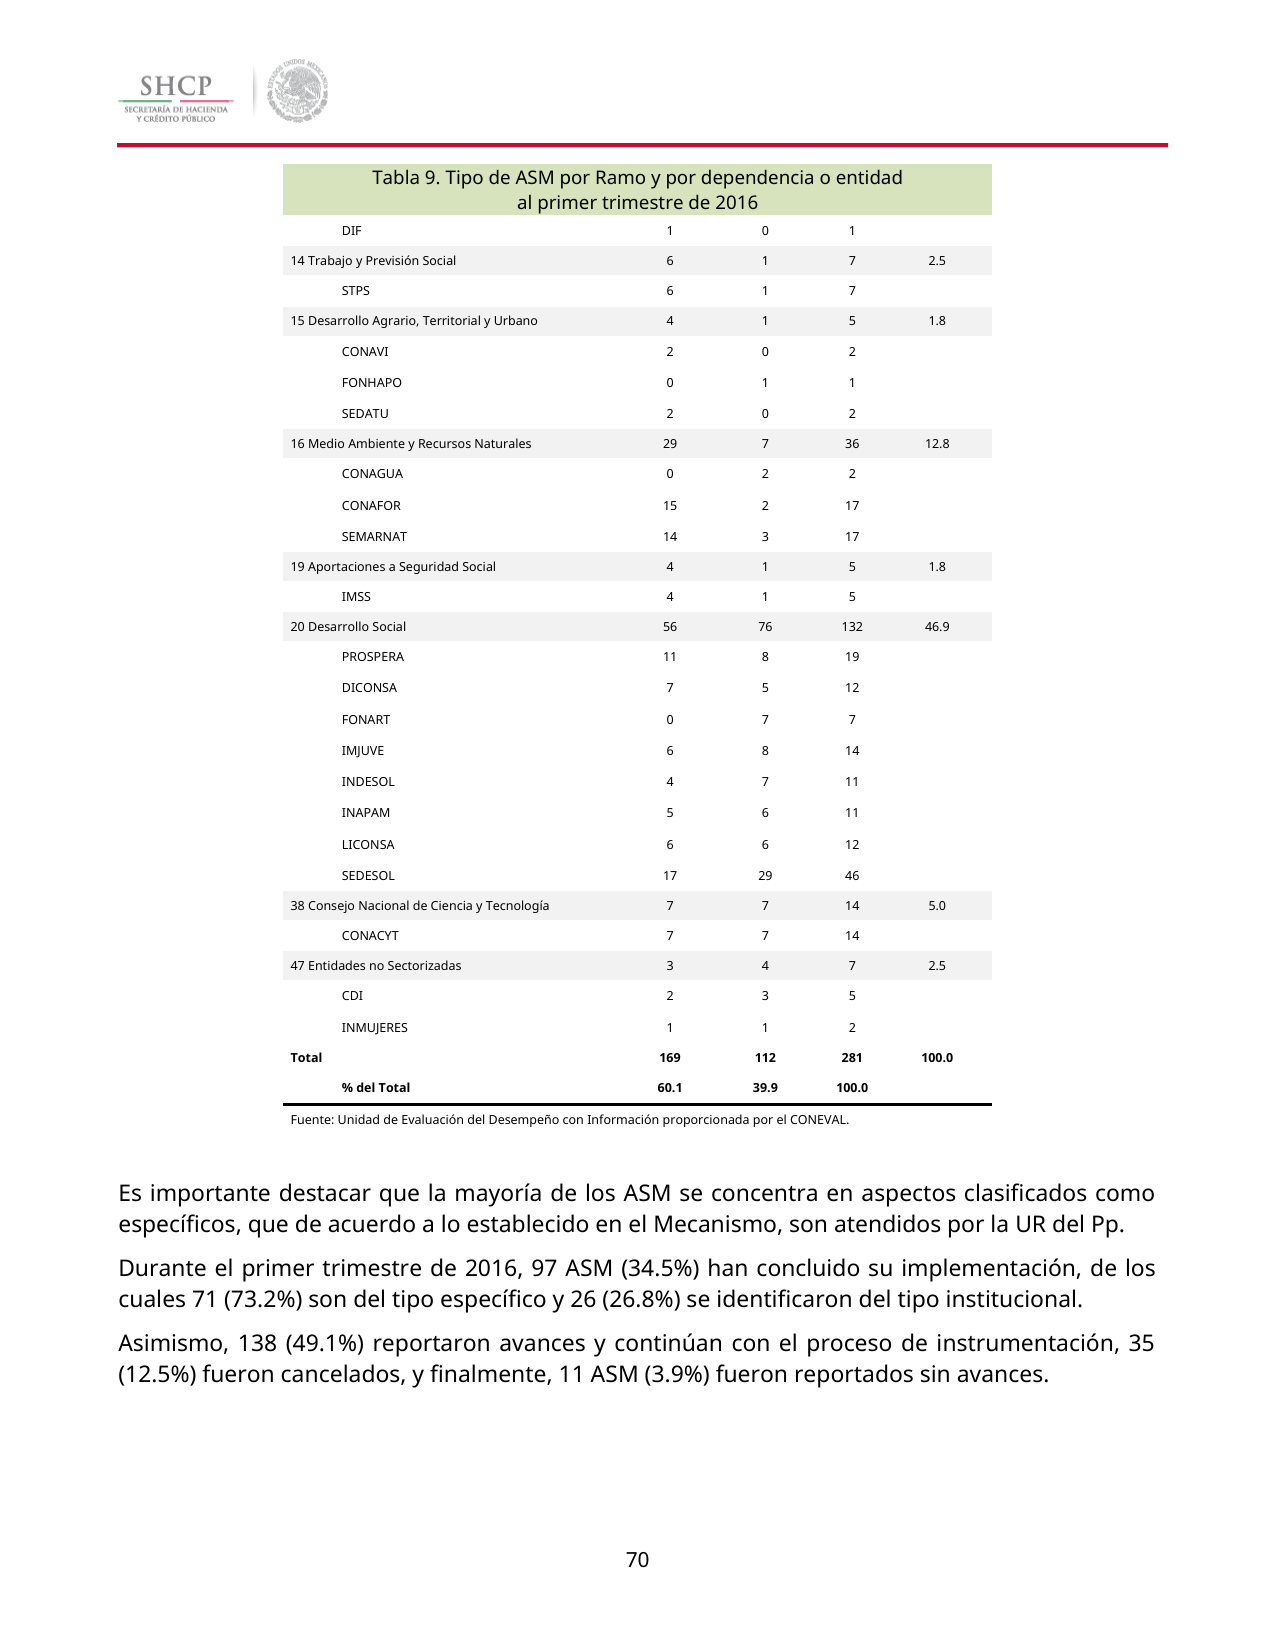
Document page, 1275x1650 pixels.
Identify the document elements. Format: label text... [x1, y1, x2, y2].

text Asimismo, 138 (49.1%) reportaron avances y continúan con el proceso de instrumentación, 35 (12.5%) fueron cancelados, y finalmente, 11 ASM (3.9%) fueron reportados sin avances. [118, 1327, 1157, 1389]
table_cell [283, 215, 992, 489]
text Es importante destacar que la mayoría de los ASM se concentra en aspectos clasificados como específicos, que de acuerdo a lo establecido en el Mecanismo, son atendidos por la UR del Pp. [118, 1177, 1157, 1239]
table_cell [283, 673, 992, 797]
picture [118, 59, 328, 124]
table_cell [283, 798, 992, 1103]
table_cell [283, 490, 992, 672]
text Durante el primer trimestre de 2016, 97 ASM (34.5%) han concluido su implementación, de los cuales 71 (73.2%) son del tipo específico y 26 (26.8%) se identificaron del tipo institucional. [118, 1252, 1157, 1314]
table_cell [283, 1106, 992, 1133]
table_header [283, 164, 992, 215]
